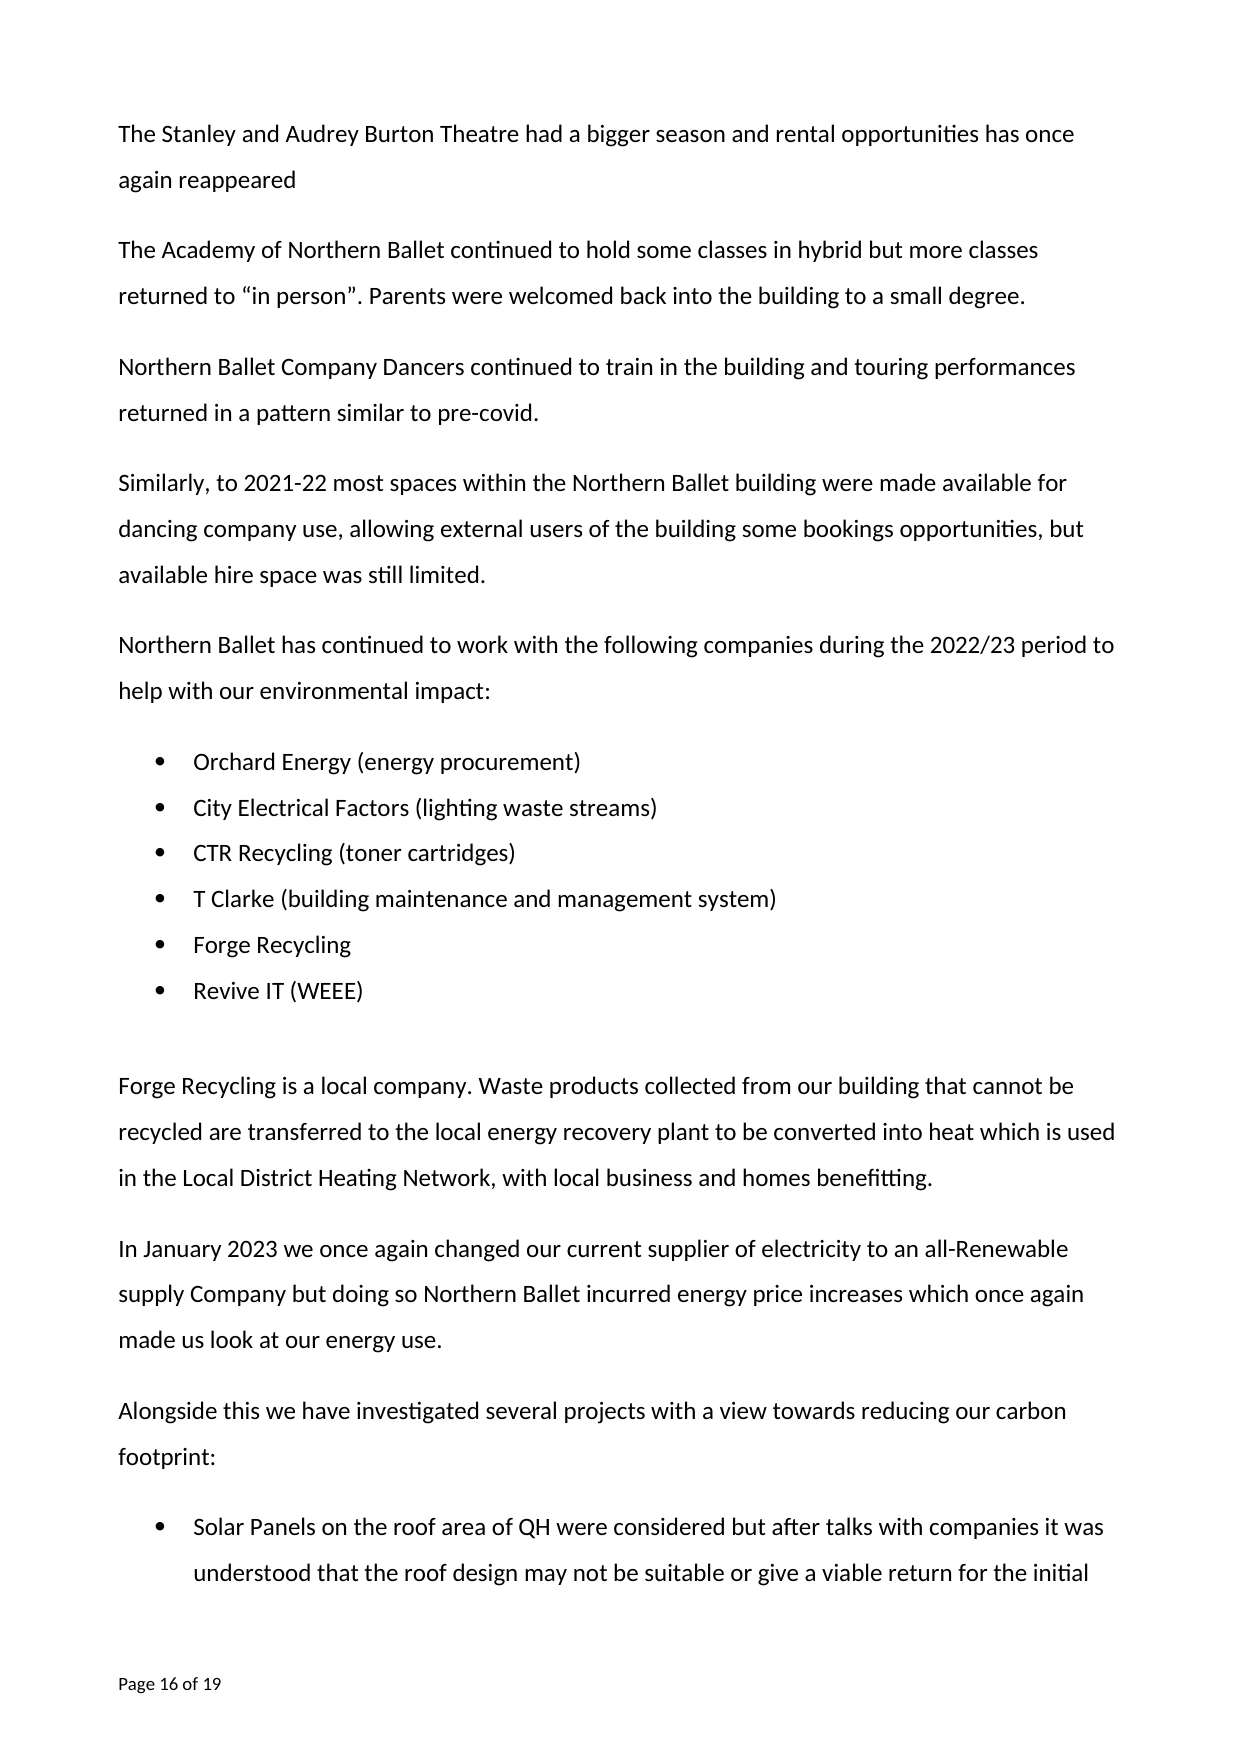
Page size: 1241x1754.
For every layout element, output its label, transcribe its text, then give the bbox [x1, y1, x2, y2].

text Northern Ballet Company Dancers continued to train in the building and touring performances returned in a pattern similar to pre-covid. [118, 351, 1122, 427]
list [156, 1511, 1122, 1588]
list CTR Recycling (toner cartridges) [156, 838, 1122, 868]
text The Academy of Northern Ballet continued to hold some classes in hybrid but more classes returned to “in person”. Parents were welcomed back into the building to a small degree. [118, 234, 1122, 311]
text Similarly, to 2021-22 most spaces within the Northern Ballet building were made available for dancing company use, allowing external users of the building some bookings opportunities, but available hire space was still limited. [118, 467, 1122, 589]
text Northern Ballet has continued to work with the following companies during the 2022/23 period to help with our environmental impact: [118, 630, 1122, 706]
text In January 2023 we once again changed our current supplier of electricity to an all-Renewable supply Company but doing so Northern Ballet incurred energy price increases which once again made us look at our energy use. [118, 1233, 1122, 1355]
text Alongside this we have investigated several projects with a view towards reducing our carbon footprint: [118, 1395, 1122, 1471]
list T Clarke (building maintenance and management system) [156, 883, 1122, 914]
list City Electrical Factors (lighting waste streams) [156, 792, 1122, 822]
list Forge Recycling [156, 929, 1122, 959]
text Forge Recycling is a local company. Waste products collected from our building that cannot be recycled are transferred to the local energy recovery plant to be converted into heat which is used in the Local District Heating Network, with local business and homes benefitting. [118, 1071, 1122, 1192]
list Revive IT (WEEE) [156, 975, 1122, 1005]
list Orchard Energy (energy procurement) [156, 746, 1122, 777]
text The Stanley and Audrey Burton Theatre had a bigger season and rental opportunities has once again reappeared [118, 118, 1122, 194]
